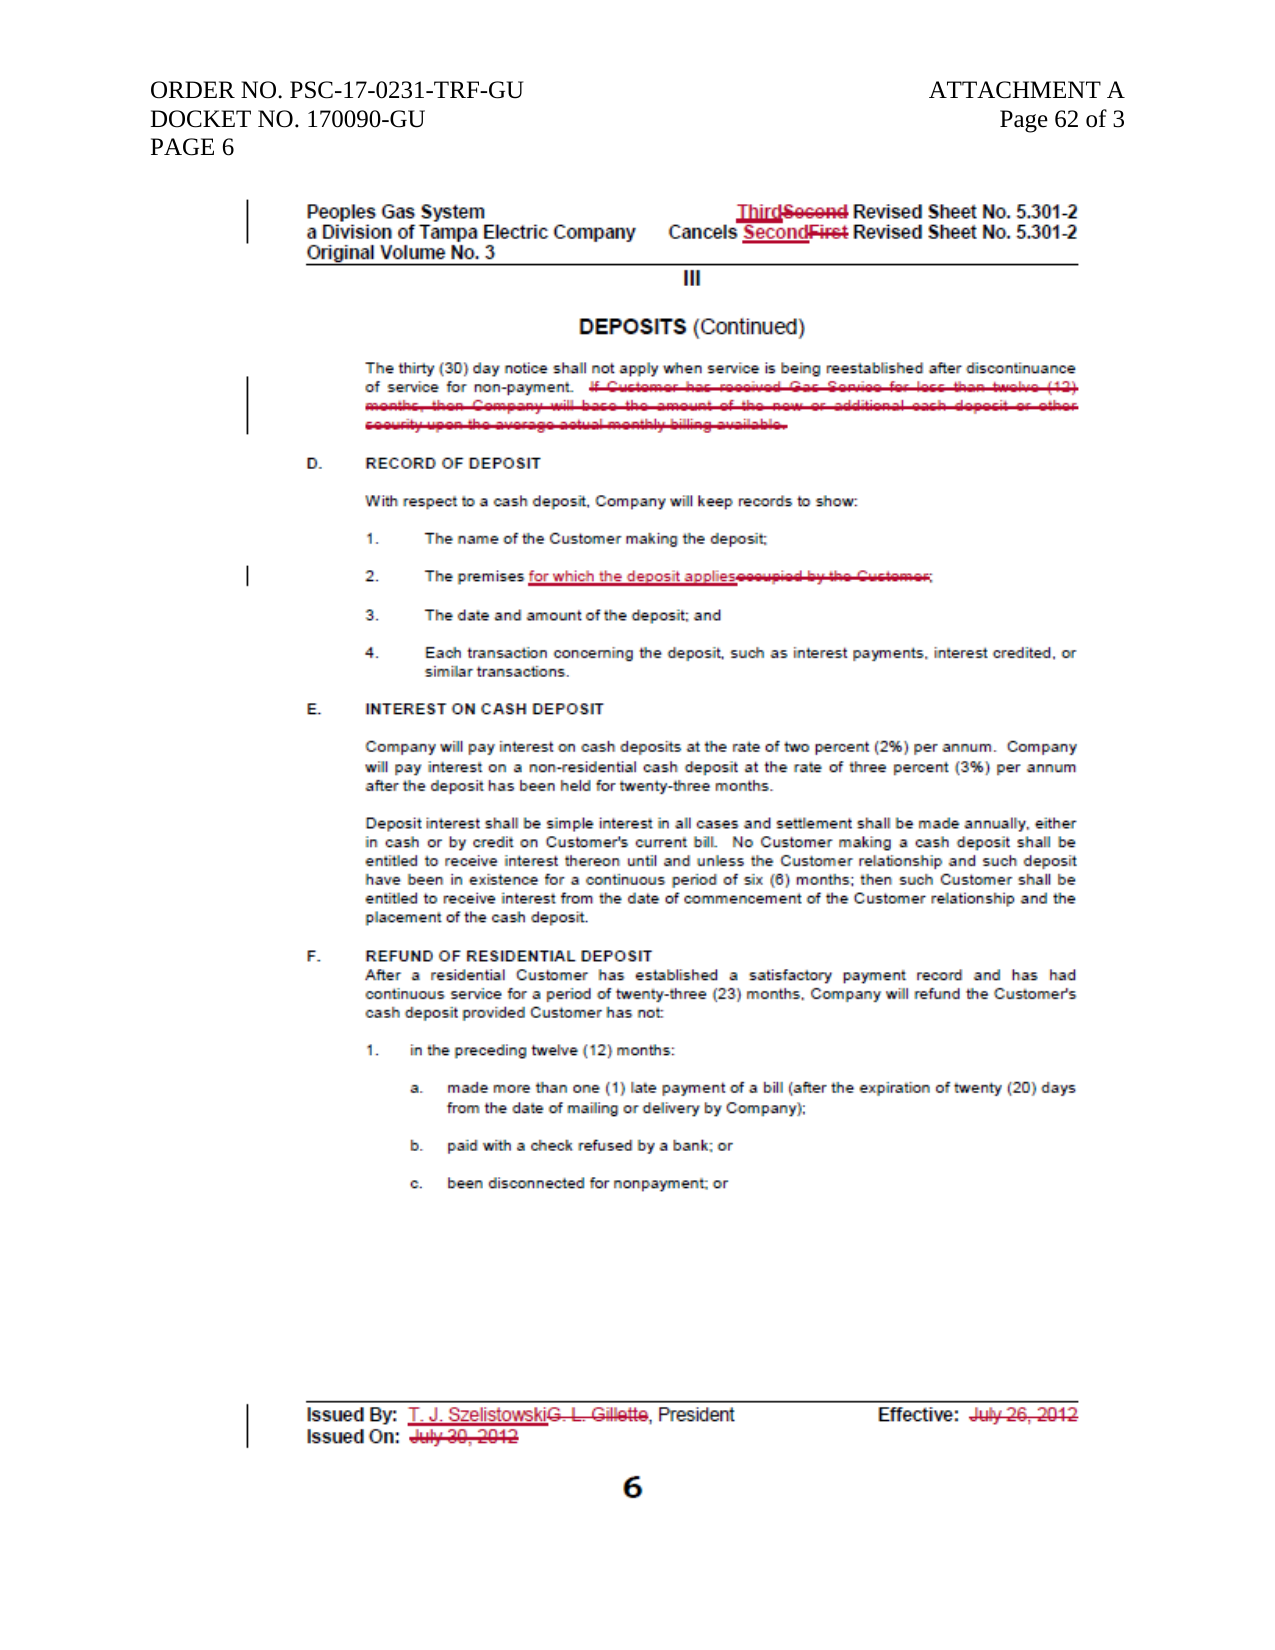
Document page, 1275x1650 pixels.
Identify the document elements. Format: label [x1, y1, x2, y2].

picture [150, 190, 1124, 1501]
